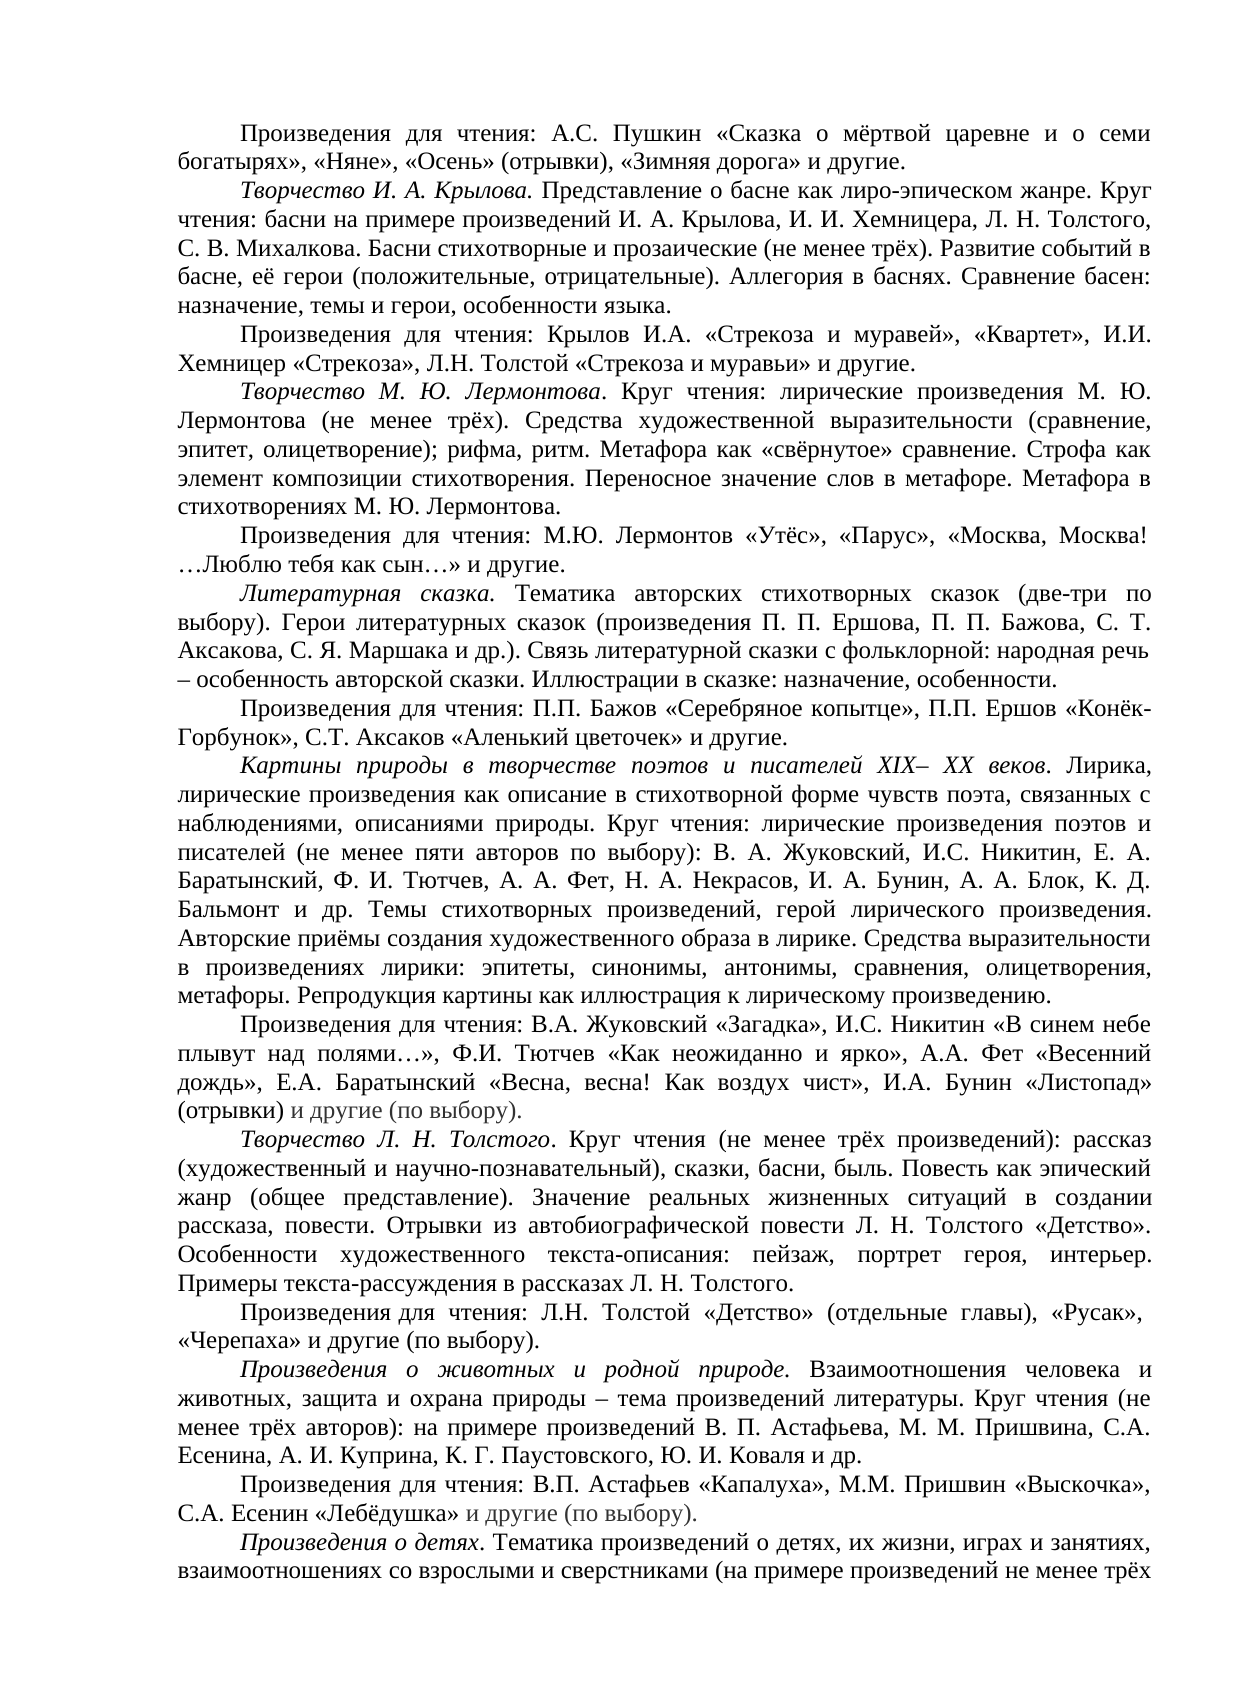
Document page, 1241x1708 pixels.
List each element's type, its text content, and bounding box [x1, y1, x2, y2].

text Произведения для чтения: А.С. Пушкин «Сказка о мёртвой царевне и о семи богатырях», «Няне», «Осень» (отрывки), «Зимняя дорога» и другие. [177, 118, 1151, 175]
text Творчество И. А. Крылова. Представление о басне как лиро-эпическом жанре. Круг чтения: басни на примере произведений И. А. Крылова, И. И. Хемницера, Л. Н. Толстого, С. В. Михалкова. Басни стихотворные и прозаические (не менее трёх). Развитие событий в басне, её герои (положительные, отрицательные). Аллегория в баснях. Сравнение басен: назначение, темы и герои, особенности языка. [177, 175, 1152, 319]
text Литературная сказка. Тематика авторских стихотворных сказок (две-три по выбору). Герои литературных сказок (произведения П. П. Ершова, П. П. Бажова, С. Т. Аксакова, С. Я. Маршака и др.). Связь литературной сказки с фольклорной: народная речь [177, 578, 1152, 664]
text Произведения для чтения: Крылов И.А. «Стрекоза и муравей», «Квартет», И.И. Хемницер «Стрекоза», Л.Н. Толстой «Стрекоза и муравьи» и другие. [177, 319, 1152, 376]
text Творчество М. Ю. Лермонтова. Круг чтения: лирические произведения М. Ю. Лермонтова (не менее трёх). Средства художественной выразительности (сравнение, эпитет, олицетворение); рифма, ритм. Метафора как «свёрнутое» сравнение. Строфа как элемент композиции стихотворения. Переносное значение слов в метафоре. Метафора в стихотворениях М. Ю. Лермонтова. [177, 376, 1152, 520]
text Произведения для чтения: В.П. Астафьев «Капалуха», М.М. Пришвин «Выскочка», С.А. Есенин «Лебёдушка» и другие (по выбору). [177, 1469, 1151, 1527]
text – особенность авторской сказки. Иллюстрации в сказке: назначение, особенности. [177, 664, 1163, 693]
text «Черепаха» и другие (по выбору). [177, 1325, 1163, 1354]
text Произведения для чтения: Л.Н. Толстой «Детство» (отдельные главы), «Русак», [240, 1297, 1163, 1325]
text Картины природы в творчестве поэтов и писателей ХIХ– ХХ веков. Лирика, лирические произведения как описание в стихотворной форме чувств поэта, связанных с наблюдениями, описаниями природы. Круг чтения: лирические произведения поэтов и писателей (не менее пяти авторов по выбору): В. А. Жуковский, И.С. Никитин, Е. А. Баратынский, Ф. И. Тютчев, А. А. Фет, Н. А. Некрасов, И. А. Бунин, А. А. Блок, К. Д. Бальмонт и др. Темы стихотворных произведений, герой лирического произведения. Авторские приёмы создания художественного образа в лирике. Средства выразительности в произведениях лирики: эпитеты, синонимы, антонимы, сравнения, олицетворения, метафоры. Репродукция картины как иллюстрация к лирическому произведению. [177, 750, 1152, 1009]
text Творчество Л. Н. Толстого. Круг чтения (не менее трёх произведений): рассказ (художественный и научно-познавательный), сказки, басни, быль. Повесть как эпический жанр (общее представление). Значение реальных жизненных ситуаций в создании рассказа, повести. Отрывки из автобиографической повести Л. Н. Толстого «Детство». Особенности художественного текста-описания: пейзаж, портрет героя, интерьер. Примеры текста-рассуждения в рассказах Л. Н. Толстого. [177, 1124, 1152, 1297]
text Произведения о животных и родной природе. Взаимоотношения человека и животных, защита и охрана природы – тема произведений литературы. Круг чтения (не менее трёх авторов): на примере произведений В. П. Астафьева, М. М. Пришвина, С.А. Есенина, А. И. Куприна, К. Г. Паустовского, Ю. И. Коваля и др. [177, 1354, 1152, 1469]
text …Люблю тебя как сын…» и другие. [177, 549, 1163, 578]
text Произведения для чтения: М.Ю. Лермонтов «Утёс», «Парус», «Москва, Москва! [240, 520, 1163, 549]
text Произведения для чтения: П.П. Бажов «Серебряное копытце», П.П. Ершов «Конёк- Горбунок», С.Т. Аксаков «Аленький цветочек» и другие. [177, 693, 1152, 750]
text Произведения для чтения: В.А. Жуковский «Загадка», И.С. Никитин «В синем небе плывут над полями…», Ф.И. Тютчев «Как неожиданно и ярко», А.А. Фет «Весенний дождь», Е.А. Баратынский «Весна, весна! Как воздух чист», И.А. Бунин «Листопад» (отрывки) и другие (по выбору). [177, 1009, 1152, 1124]
text Произведения о детях. Тематика произведений о детях, их жизни, играх и занятиях, взаимоотношениях со взрослыми и сверстниками (на примере произведений не менее трёх [177, 1527, 1152, 1584]
